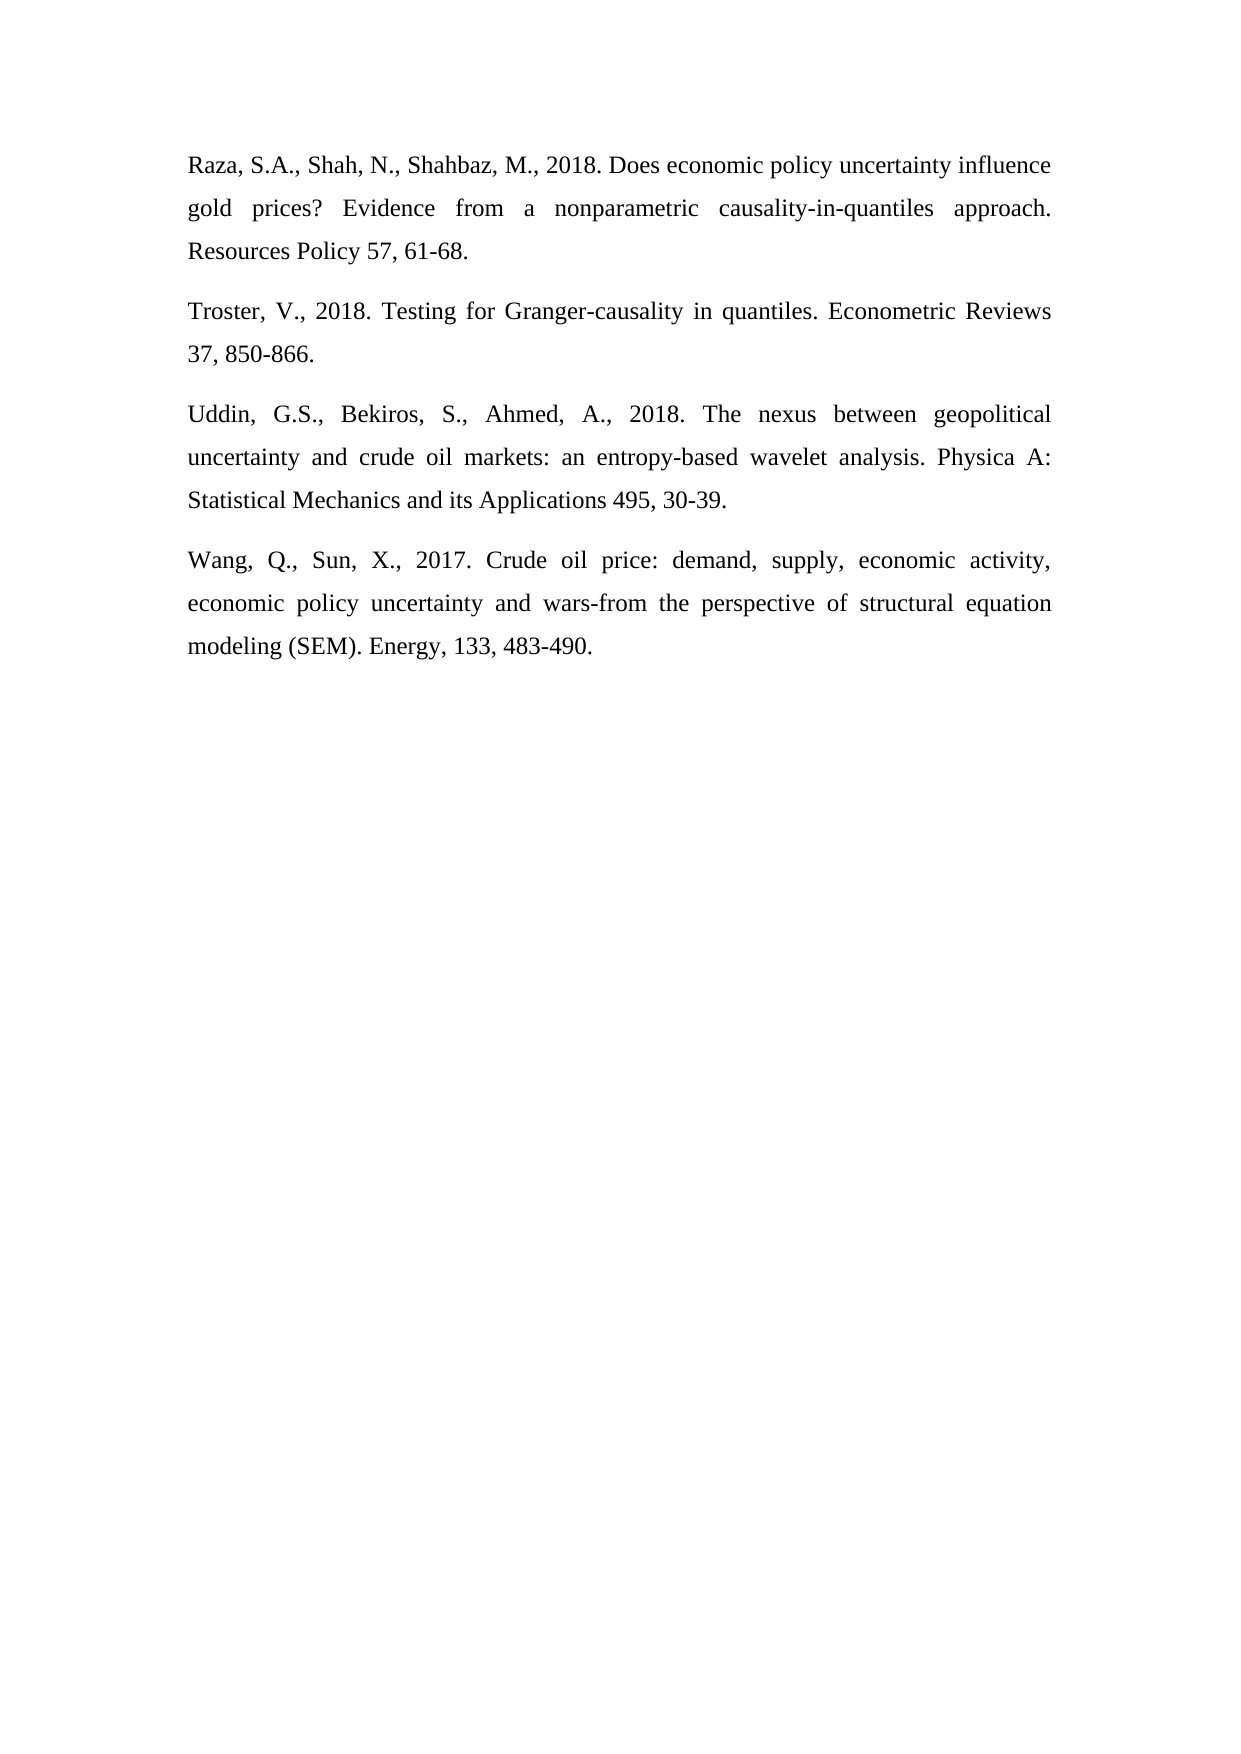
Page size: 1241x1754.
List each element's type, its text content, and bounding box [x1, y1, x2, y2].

text Raza, S.A., Shah, N., Shahbaz, M., 2018. Does economic policy uncertainty influence gold prices? Evidence from a nonparametric causality-in-quantiles approach. Resources Policy 57, 61-68. [187, 150, 1053, 265]
text Uddin, G.S., Bekiros, S., Ahmed, A., 2018. The nexus between geopolitical uncertainty and crude oil markets: an entropy-based wavelet analysis. Physica A: Statistical Mechanics and its Applications 495, 30-39. [187, 399, 1053, 514]
text Wang, Q., Sun, X., 2017. Crude oil price: demand, supply, economic activity, economic policy uncertainty and wars-from the perspective of structural equation modeling (SEM). Energy, 133, 483-490. [187, 545, 1053, 660]
text Troster, V., 2018. Testing for Granger-causality in quantiles. Econometric Reviews 37, 850-866. [187, 296, 1053, 368]
